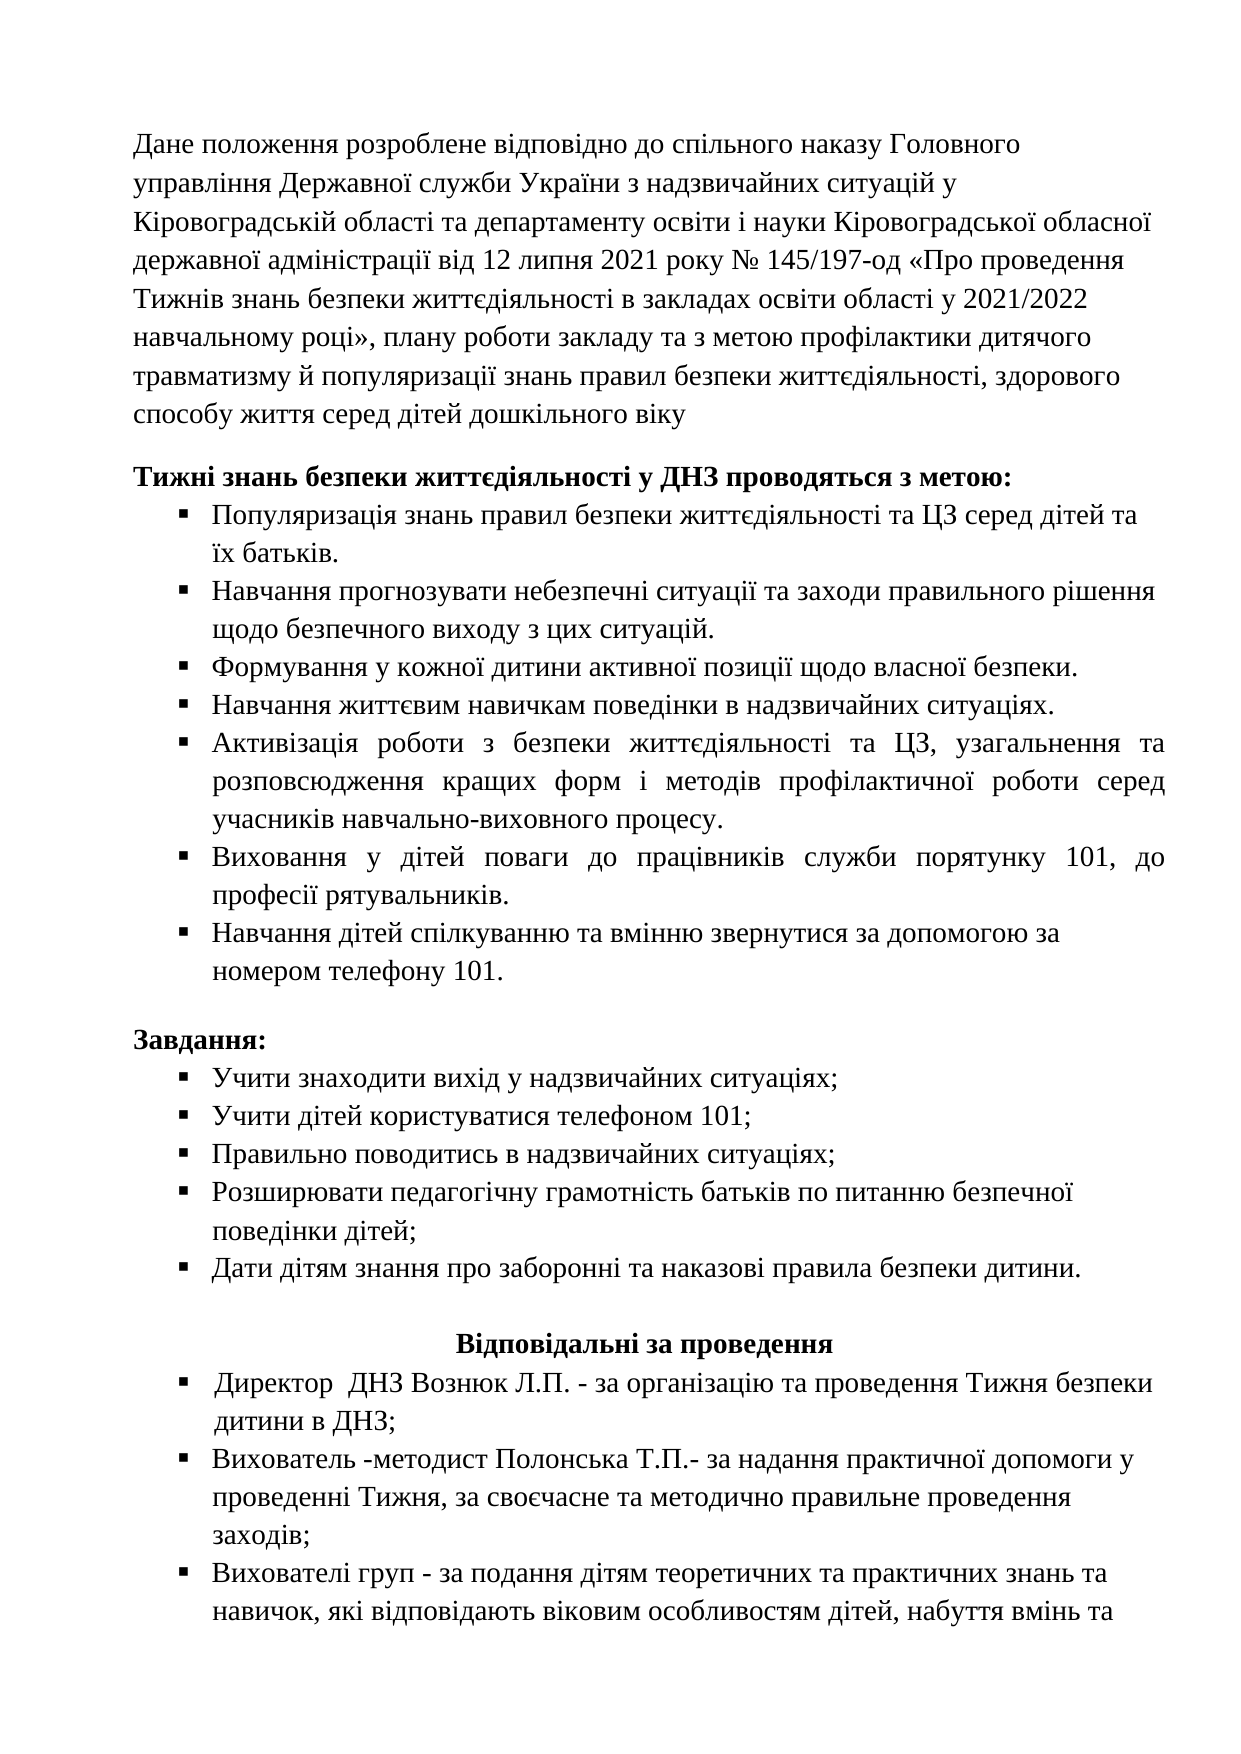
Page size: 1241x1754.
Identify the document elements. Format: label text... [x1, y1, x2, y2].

list Учити дітей користуватися телефоном 101; [177, 1095, 1167, 1133]
list Дати дітям знання про заборонні та наказові правила безпеки дитини. [177, 1247, 1167, 1286]
list Формування у кожної дитини активної позиції щодо власної безпеки. [177, 646, 1167, 684]
list Вихователь -методист Полонська Т.П.- за надання практичної допомоги у проведенні Тижня, за своєчасне та методично правильне проведення заходів; [177, 1438, 1167, 1552]
list Виховання у дітей поваги до працівників служби порятунку 101, до професії рятувальників. [177, 836, 1167, 912]
list Активізація роботи з безпеки життєдіяльності та ЦЗ, узагальнення та розповсюдження кращих форм і методів профілактичної роботи серед учасників навчально-виховного процесу. [177, 722, 1167, 836]
list Навчання дітей спілкуванню та вмінню звернутися за допомогою за номером телефону 101. [177, 912, 1167, 988]
list Правильно поводитись в надзвичайних ситуаціях; [177, 1133, 1167, 1171]
text Тижні знань безпеки життєдіяльності у ДНЗ проводяться з метою: [133, 456, 1167, 494]
text Відповідальні за проведення [133, 1323, 1156, 1362]
text Дане положення розроблене відповідно до спільного наказу Головного управління Державної служби України з надзвичайних ситуацій у Кіровоградській області та департаменту освіти і науки Кіровоградської обласної державної адміністрації від 12 липня 2021 року № 145/197-од «Про проведення Тижнів знань безпеки життєдіяльності в закладах освіти області у 2021/2022 навчальному році», плану роботи закладу та з метою профілактики дитячого травматизму й популяризації знань правил безпеки життєдіяльності, здорового способу життя серед дітей дошкільного віку [133, 127, 1167, 430]
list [177, 1552, 1167, 1628]
text Завдання: [133, 1019, 1167, 1057]
list Популяризація знань правил безпеки життєдіяльності та ЦЗ серед дітей та їх батьків. [177, 494, 1167, 570]
list Учити знаходити вихід у надзвичайних ситуаціях; [177, 1057, 1167, 1095]
list Директор ДНЗ Вознюк Л.П. - за організацію та проведення Тижня безпеки дитини в ДНЗ; [177, 1362, 1167, 1438]
list Навчання прогнозувати небезпечні ситуації та заходи правильного рішення щодо безпечного виходу з цих ситуацій. [177, 570, 1167, 646]
list Навчання життєвим навичкам поведінки в надзвичайних ситуаціях. [177, 684, 1167, 722]
list Розширювати педагогічну грамотність батьків по питанню безпечної поведінки дітей; [177, 1171, 1167, 1247]
